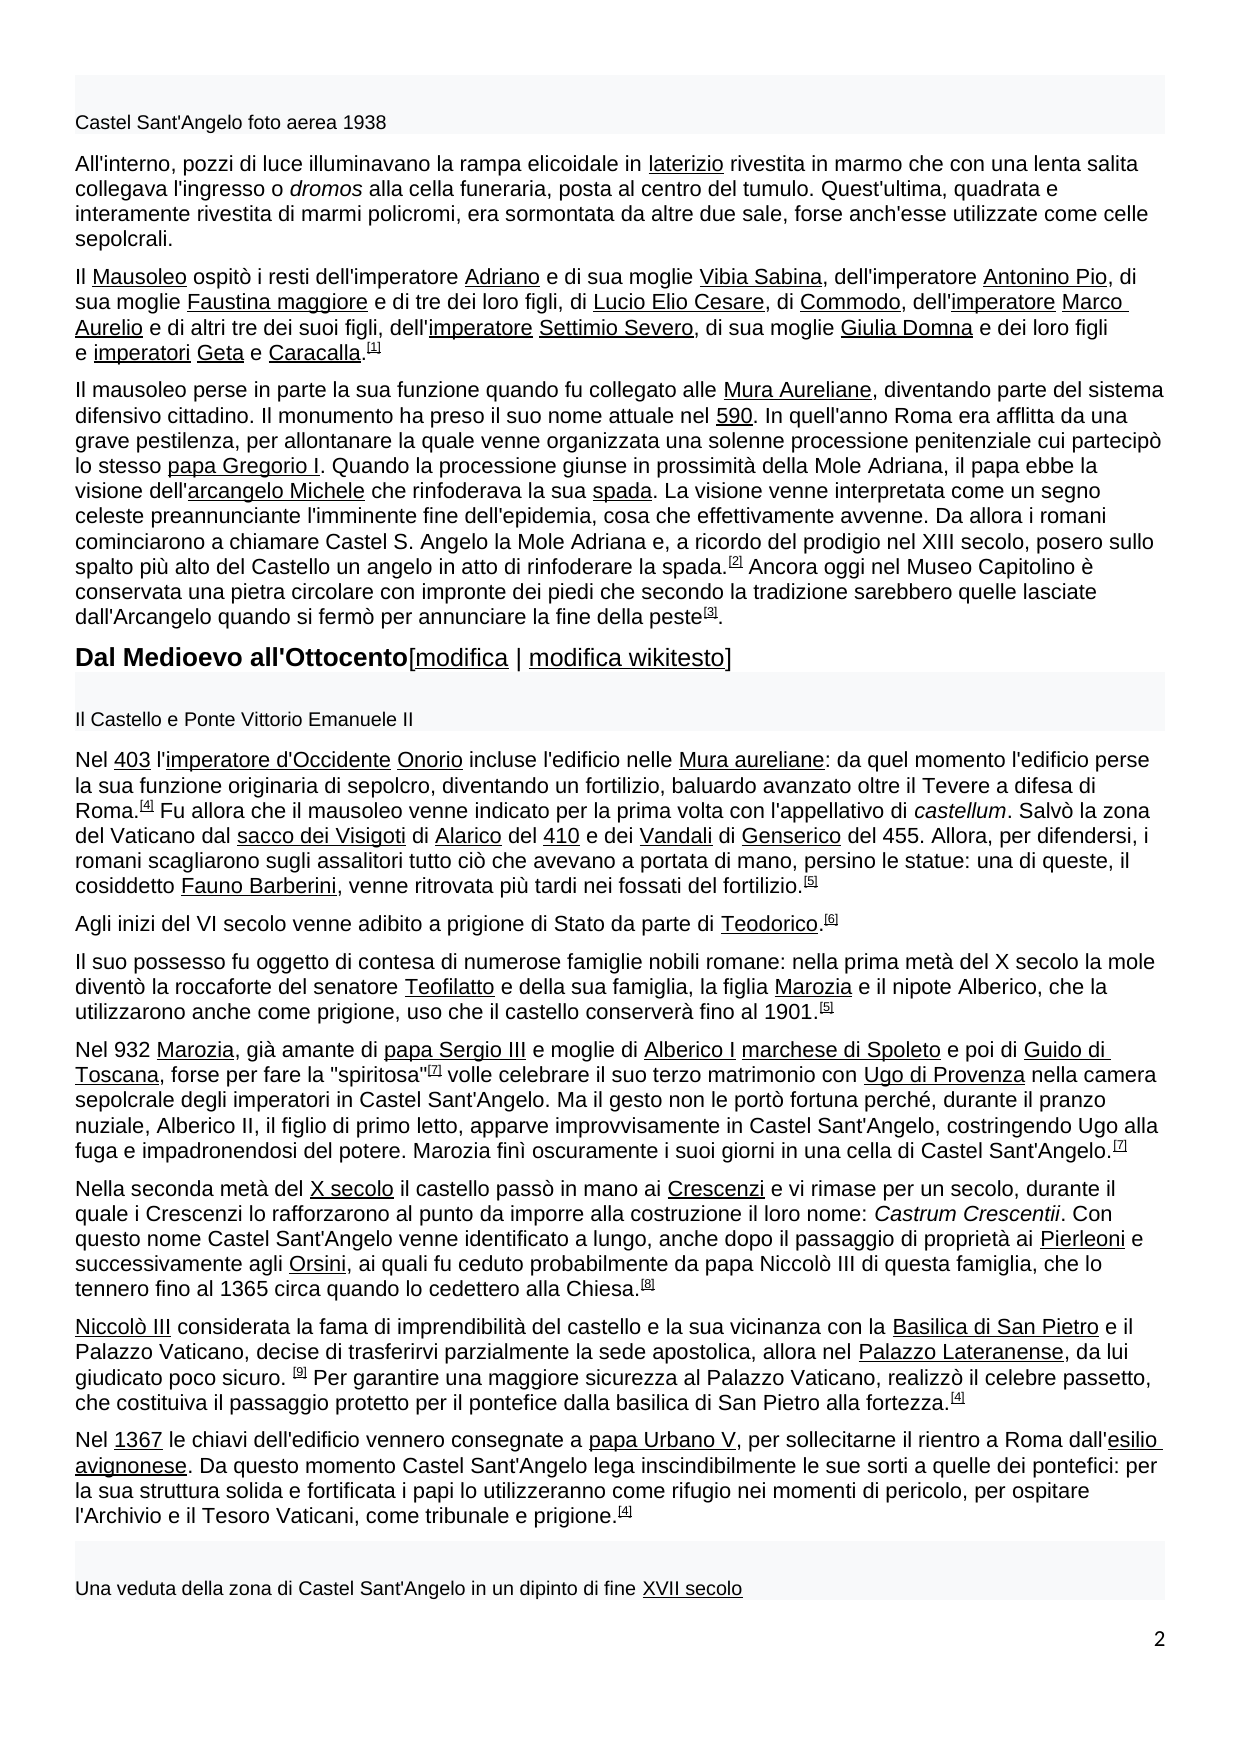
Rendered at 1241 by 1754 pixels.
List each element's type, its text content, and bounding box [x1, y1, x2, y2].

text Castel Sant'Angelo foto aerea 1938 [75, 99, 1165, 134]
text Niccolò III considerata la fama di imprendibilità del castello e la sua vicinanza con la Basilica di San Pietro e il Palazzo Vaticano, decise di trasferirvi parzialmente la sede apostolica, allora nel Palazzo Lateranense, da lui giudicato poco sicuro. [9] Per garantire una maggiore sicurezza al Palazzo Vaticano, realizzò il celebre passetto, che costituiva il passaggio protetto per il pontefice dalla basilica di San Pietro alla fortezza.[4] [75, 1314, 1165, 1415]
text Nel 932 Marozia, già amante di papa Sergio III e moglie di Alberico I marchese di Spoleto e poi di Guido di Toscana, forse per fare la "spiritosa"[7] volle celebrare il suo terzo matrimonio con Ugo di Provenza nella camera sepolcrale degli imperatori in Castel Sant'Angelo. Ma il gesto non le portò fortuna perché, durante il pranzo nuziale, Alberico II, il figlio di primo letto, apparve improvvisamente in Castel Sant'Angelo, costringendo Ugo alla fuga e impadronendosi del potere. Marozia finì oscuramente i suoi giorni in una cella di Castel Sant'Angelo.[7] [75, 1037, 1165, 1163]
text Il Castello e Ponte Vittorio Emanuele II [75, 696, 1165, 731]
text Una veduta della zona di Castel Sant'Angelo in un dipinto di fine XVII secolo [75, 1565, 1165, 1600]
text Il suo possesso fu oggetto di contesa di numerose famiglie nobili romane: nella prima metà del X secolo la mole diventò la roccaforte del senatore Teofilatto e della sua famiglia, la figlia Marozia e il nipote Alberico, che la utilizzarono anche come prigione, uso che il castello conserverà fino al 1901.[5] [75, 949, 1165, 1024]
text Dal Medioevo all'Ottocento[modifica | modifica wikitesto] [75, 642, 1165, 672]
text Agli inizi del VI secolo venne adibito a prigione di Stato da parte di Teodorico.[6] [75, 911, 1165, 936]
text All'interno, pozzi di luce illuminavano la rampa elicoidale in laterizio rivestita in marmo che con una lenta salita collegava l'ingresso o dromos alla cella funeraria, posta al centro del tumulo. Quest'ultima, quadrata e interamente rivestita di marmi policromi, era sormontata da altre due sale, forse anch'esse utilizzate come celle sepolcrali. [75, 151, 1165, 251]
text Il mausoleo perse in parte la sua funzione quando fu collegato alle Mura Aureliane, diventando parte del sistema difensivo cittadino. Il monumento ha preso il suo nome attuale nel 590. In quell'anno Roma era afflitta da una grave pestilenza, per allontanare la quale venne organizzata una solenne processione penitenziale cui partecipò lo stesso papa Gregorio I. Quando la processione giunse in prossimità della Mole Adriana, il papa ebbe la visione dell'arcangelo Michele che rinfoderava la sua spada. La visione venne interpretata come un segno celeste preannunciante l'imminente fine dell'epidemia, cosa che effettivamente avvenne. Da allora i romani cominciarono a chiamare Castel S. Angelo la Mole Adriana e, a ricordo del prodigio nel XIII secolo, posero sullo spalto più alto del Castello un angelo in atto di rinfoderare la spada.[2] Ancora oggi nel Museo Capitolino è conservata una pietra circolare con impronte dei piedi che secondo la tradizione sarebbero quelle lasciate dall'Arcangelo quando si fermò per annunciare la fine della peste[3]. [75, 377, 1165, 629]
text Il Mausoleo ospitò i resti dell'imperatore Adriano e di sua moglie Vibia Sabina, dell'imperatore Antonino Pio, di sua moglie Faustina maggiore e di tre dei loro figli, di Lucio Elio Cesare, di Commodo, dell'imperatore Marco Aurelio e di altri tre dei suoi figli, dell'imperatore Settimio Severo, di sua moglie Giulia Domna e dei loro figli e imperatori Geta e Caracalla.[1] [75, 264, 1165, 365]
text Nella seconda metà del X secolo il castello passò in mano ai Crescenzi e vi rimase per un secolo, durante il quale i Crescenzi lo rafforzarono al punto da imporre alla costruzione il loro nome: Castrum Crescentii. Con questo nome Castel Sant'Angelo venne identificato a lungo, anche dopo il passaggio di proprietà ai Pierleoni e successivamente agli Orsini, ai quali fu ceduto probabilmente da papa Niccolò III di questa famiglia, che lo tennero fino al 1365 circa quando lo cedettero alla Chiesa.[8] [75, 1176, 1165, 1302]
text Nel 403 l'imperatore d'Occidente Onorio incluse l'edificio nelle Mura aureliane: da quel momento l'edificio perse la sua funzione originaria di sepolcro, diventando un fortilizio, baluardo avanzato oltre il Tevere a difesa di Roma.[4] Fu allora che il mausoleo venne indicato per la prima volta con l'appellativo di castellum. Salvò la zona del Vaticano dal sacco dei Visigoti di Alarico del 410 e dei Vandali di Genserico del 455. Allora, per difendersi, i romani scagliarono sugli assalitori tutto ciò che avevano a portata di mano, persino le statue: una di queste, il cosiddetto Fauno Barberini, venne ritrovata più tardi nei fossati del fortilizio.[5] [75, 747, 1165, 899]
text Nel 1367 le chiavi dell'edificio vennero consegnate a papa Urbano V, per sollecitarne il rientro a Roma dall'esilio avignonese. Da questo momento Castel Sant'Angelo lega inscindibilmente le sue sorti a quelle dei pontefici: per la sua struttura solida e fortificata i papi lo utilizzeranno come rifugio nei momenti di pericolo, per ospitare l'Archivio e il Tesoro Vaticani, come tribunale e prigione.[4] [75, 1427, 1165, 1528]
